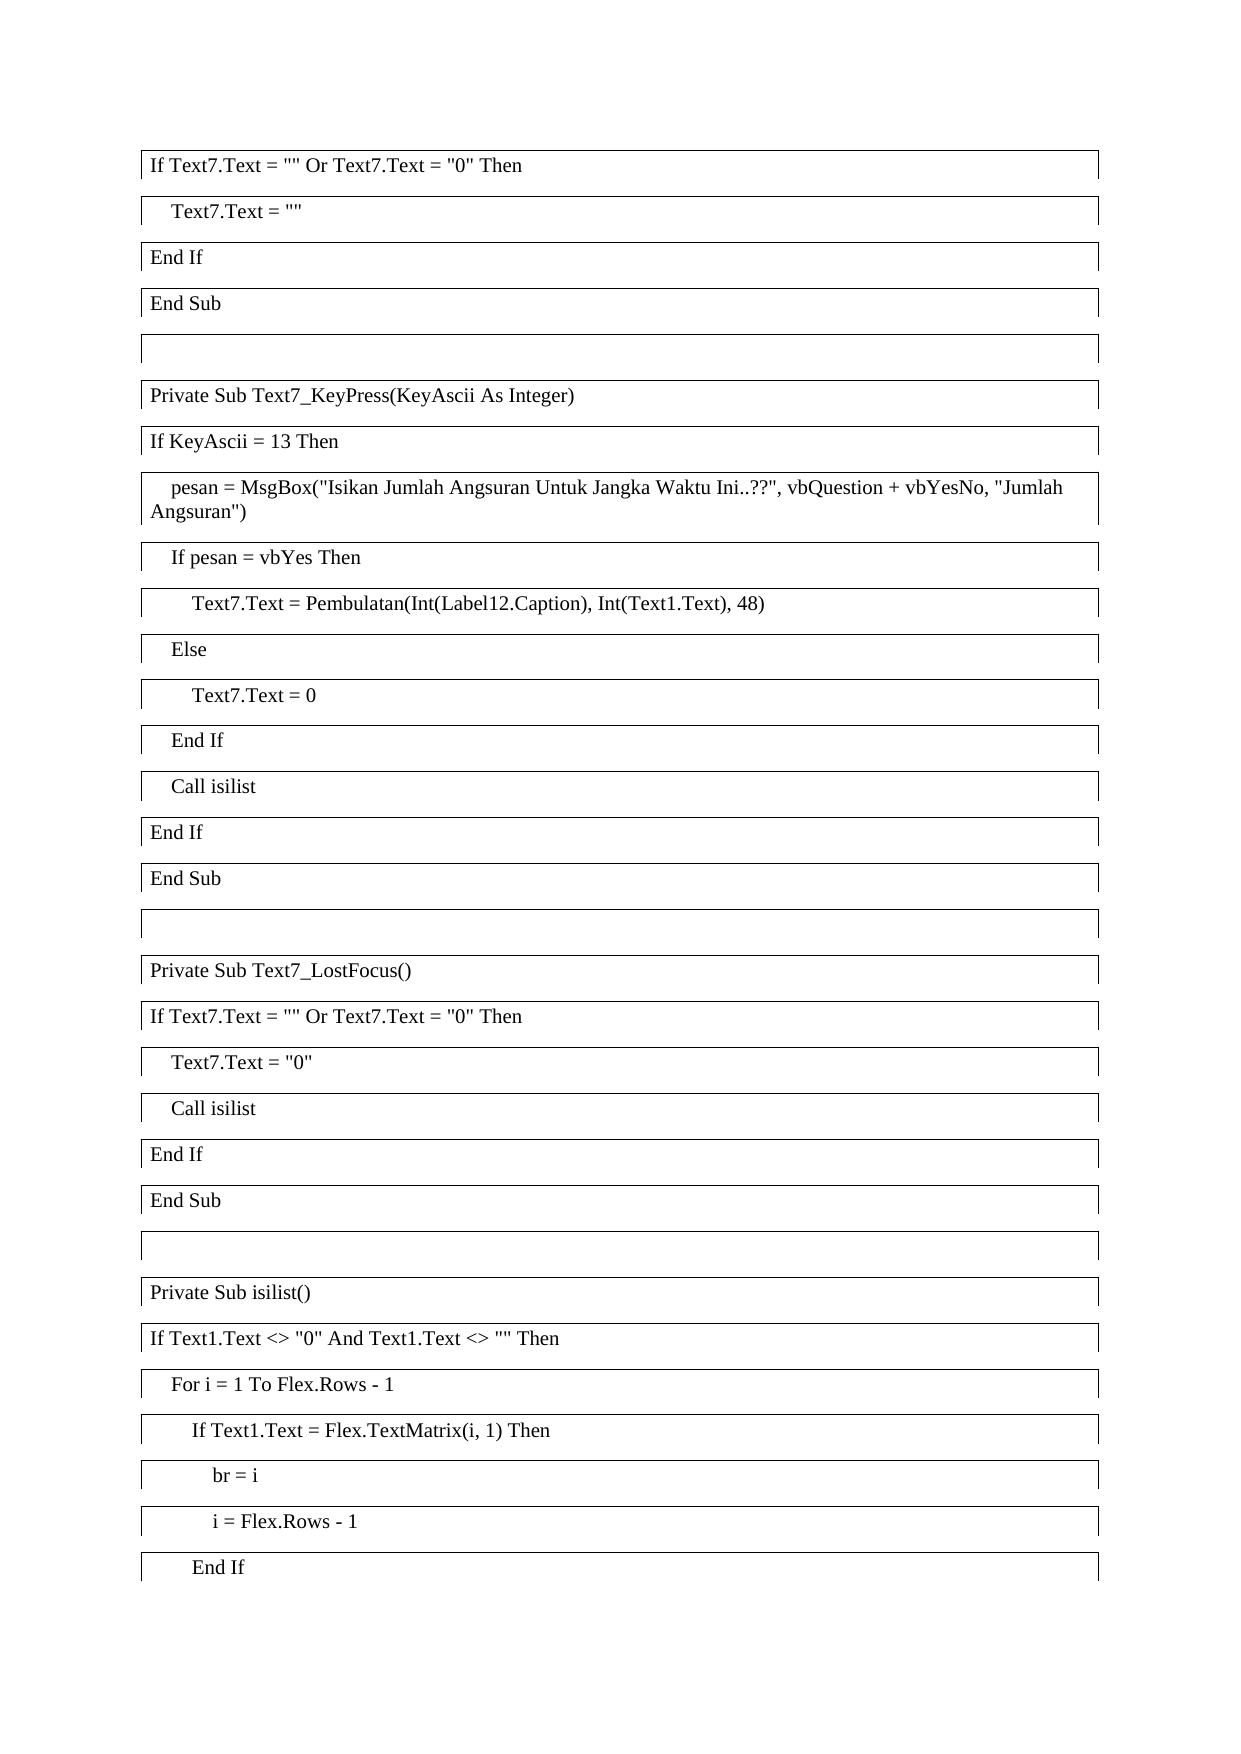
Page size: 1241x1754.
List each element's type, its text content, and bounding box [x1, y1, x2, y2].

text Private Sub Text7_KeyPress(KeyAscii As Integer) [142, 381, 1098, 409]
text End If [142, 818, 1098, 846]
text For i = 1 To Flex.Rows - 1 [142, 1370, 1098, 1398]
text Text7.Text = Pembulatan(Int(Label12.Caption), Int(Text1.Text), 48) [142, 589, 1098, 617]
text If pesan = vbYes Then [142, 543, 1098, 571]
text pesan = MsgBox("Isikan Jumlah Angsuran Untuk Jangka Waktu Ini..??", vbQuestion + vbYesNo, "Jumlah Angsuran") [142, 473, 1098, 525]
text If Text7.Text = "" Or Text7.Text = "0" Then [142, 1002, 1098, 1030]
text Text7.Text = 0 [142, 680, 1098, 709]
text br = i [142, 1461, 1098, 1489]
text Text7.Text = "0" [142, 1048, 1098, 1076]
text End Sub [142, 864, 1098, 892]
text If Text1.Text <> "0" And Text1.Text <> "" Then [142, 1324, 1098, 1352]
text End If [142, 1140, 1098, 1168]
text Text7.Text = "" [142, 197, 1098, 225]
text End Sub [142, 289, 1098, 317]
text i = Flex.Rows - 1 [142, 1507, 1098, 1536]
text End Sub [142, 1186, 1098, 1214]
text Call isilist [142, 1094, 1098, 1122]
text Private Sub Text7_LostFocus() [142, 956, 1098, 984]
text End If [142, 1553, 1098, 1581]
text If KeyAscii = 13 Then [142, 427, 1098, 455]
text Call isilist [142, 772, 1098, 801]
text Else [142, 635, 1098, 663]
text If Text7.Text = "" Or Text7.Text = "0" Then [142, 151, 1098, 179]
text End If [142, 726, 1098, 754]
text End If [142, 243, 1098, 271]
text Private Sub isilist() [142, 1278, 1098, 1306]
text If Text1.Text = Flex.TextMatrix(i, 1) Then [142, 1415, 1098, 1444]
